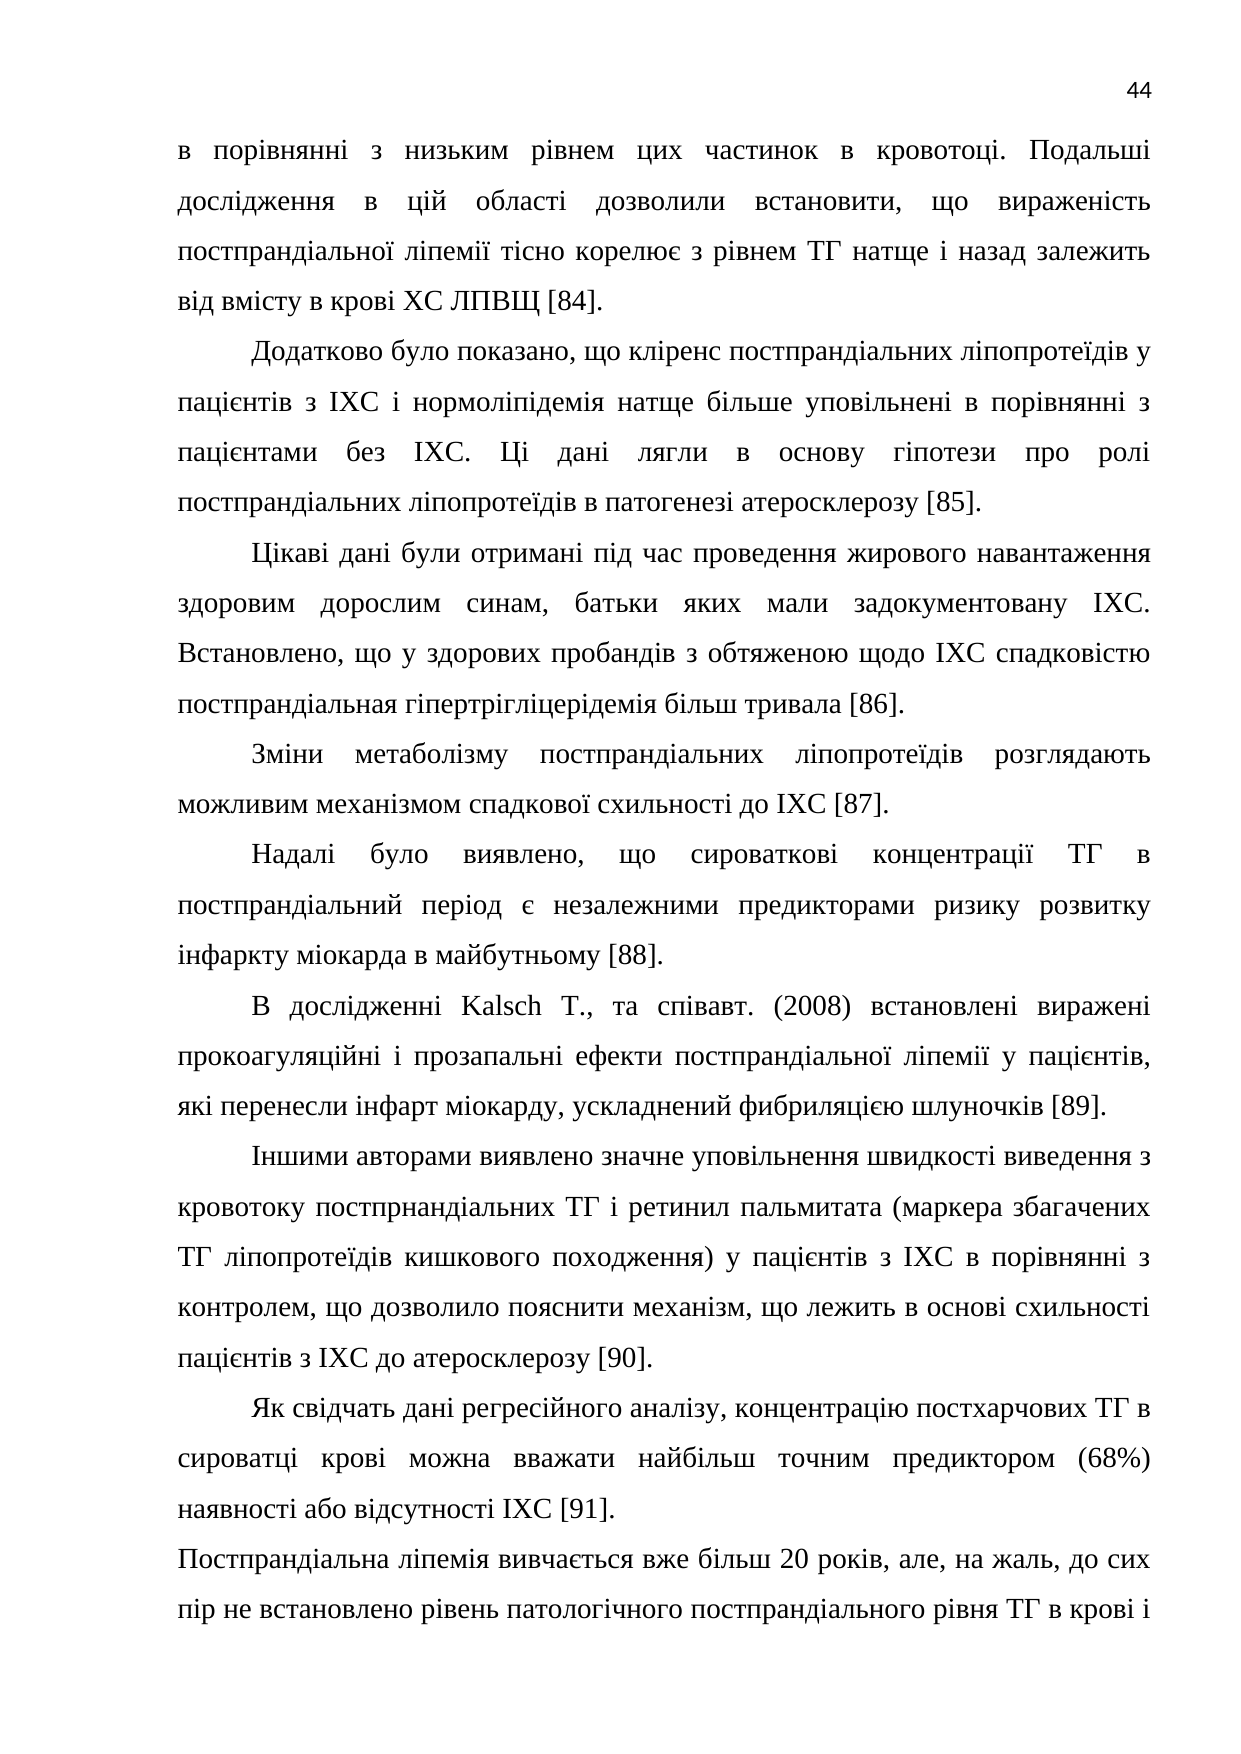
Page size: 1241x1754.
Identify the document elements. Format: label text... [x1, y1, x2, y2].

text Зміни метаболізму постпрандіальних ліпопротеїдів розглядають можливим механізмом спадкової схильності до ІХС [87]. [177, 736, 1152, 820]
text Надалі було виявлено, що сироваткові концентрації ТГ в постпрандіальний період є незалежними предикторами ризику розвитку інфаркту міокарда в майбутньому [88]. [177, 837, 1152, 971]
text Цікаві дані були отримані під час проведення жирового навантаження здоровим дорослим синам, батьки яких мали задокументовану ІХС. Встановлено, що у здорових пробандів з обтяженою щодо ІХС спадковістю постпрандіальная гіпертрігліцерідемія більш тривала [86]. [177, 535, 1152, 719]
text Додатково було показано, що кліренс постпрандіальних ліпопротеїдів у пацієнтів з ІХС і нормоліпідемія натще більше уповільнені в порівнянні з пацієнтами без ІХС. Ці дані лягли в основу гіпотези про ролі постпрандіальних ліпопротеїдів в патогенезі атеросклерозу [85]. [177, 333, 1152, 518]
text В дослідженні Kalsch T., та співавт. (2008) встановлені виражені прокоагуляційні і прозапальні ефекти постпрандіальної ліпемії у пацієнтів, які перенесли інфарт міокарду, ускладнений фибриляцією шлуночків [89]. [177, 988, 1152, 1122]
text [177, 1541, 1152, 1625]
text Як свідчать дані регресійного аналізу, концентрацію постхарчових ТГ в сироватці крові можна вважати найбільш точним предиктором (68%) наявності або відсутності ІХС [91]. [177, 1390, 1152, 1524]
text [177, 132, 1152, 317]
text Іншими авторами виявлено значне уповільнення швидкості виведення з кровотоку постпрнандіальних ТГ і ретинил пальмитата (маркера збагачених ТГ ліпопротеїдів кишкового походження) у пацієнтів з ІХС в порівнянні з контролем, що дозволило пояснити механізм, що лежить в основі схильності пацієнтів з ІХС до атеросклерозу [90]. [177, 1138, 1152, 1373]
